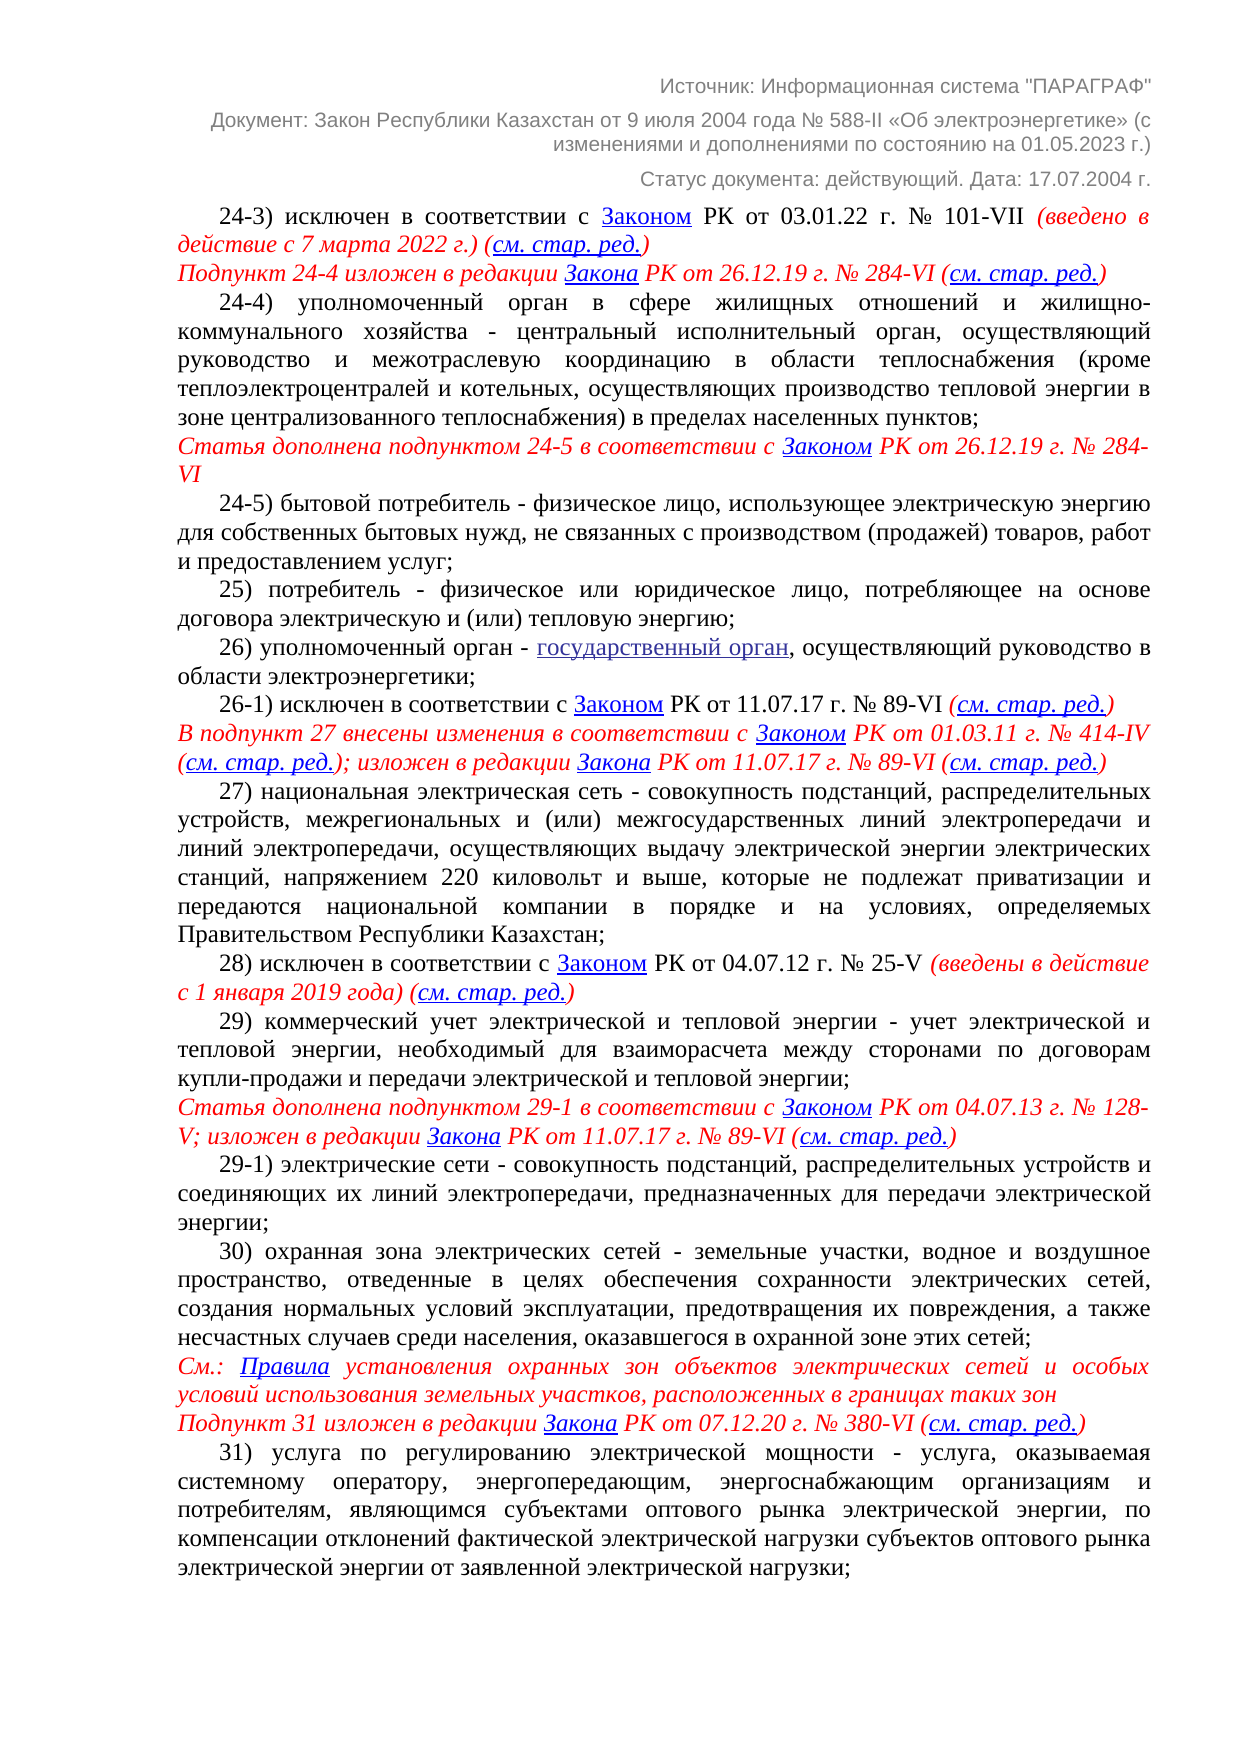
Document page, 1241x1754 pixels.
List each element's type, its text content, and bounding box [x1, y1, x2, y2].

text В подпункт 27 внесены изменения в соответствии с 3аконом РК от 01.03.11 г. № 414-IV (см. стар. ред.); изложен в редакции Закона РК от 11.07.17 г. № 89-VI (см. стар. ред.) [177, 718, 1152, 776]
text 29) коммерческий учет электрической и тепловой энергии - учет электрической и тепловой энергии, необходимый для взаиморасчета между сторонами по договорам купли-продажи и передачи электрической и тепловой энергии; [177, 1006, 1152, 1092]
text 24-4) уполномоченный орган в сфере жилищных отношений и жилищно-коммунального хозяйства - центральный исполнительный орган, осуществляющий руководство и межотраслевую координацию в области теплоснабжения (кроме теплоэлектроцентралей и котельных, осуществляющих производство тепловой энергии в зоне централизованного теплоснабжения) в пределах населенных пунктов; [177, 287, 1152, 431]
text Подпункт 24-4 изложен в редакции Закона РК от 26.12.19 г. № 284-VI (см. стар. ред.) [177, 258, 1152, 287]
text 27) национальная электрическая сеть - совокупность подстанций, распределительных устройств, межрегиональных и (или) межгосударственных линий электропередачи и линий электропередачи, осуществляющих выдачу электрической энергии электрических станций, напряжением 220 киловольт и выше, которые не подлежат приватизации и передаются национальной компании в порядке и на условиях, определяемых Правительством Республики Казахстан; [177, 776, 1152, 948]
text 30) охранная зона электрических сетей - земельные участки, водное и воздушное пространство, отведенные в целях обеспечения сохранности электрических сетей, создания нормальных условий эксплуатации, предотвращения их повреждения, а также несчастных случаев среди населения, оказавшегося в охранной зоне этих сетей; [177, 1236, 1152, 1351]
text См.: Правила установления охранных зон объектов электрических сетей и особых условий использования земельных участков, расположенных в границах таких зон [177, 1351, 1152, 1408]
text 31) услуга по регулированию электрической мощности - услуга, оказываемая системному оператору, энергопередающим, энергоснабжающим организациям и потребителям, являющимся субъектами оптового рынка электрической энергии, по компенсации отклонений фактической электрической нагрузки субъектов оптового рынка электрической энергии от заявленной электрической нагрузки; [177, 1437, 1152, 1581]
text 29-1) электрические сети - совокупность подстанций, распределительных устройств и соединяющих их линий электропередачи, предназначенных для передачи электрической энергии; [177, 1149, 1152, 1236]
text Подпункт 31 изложен в редакции Закона РК от 07.12.20 г. № 380-VI (см. стар. ред.) [177, 1408, 1152, 1437]
text 25) потребитель - физическое или юридическое лицо, потребляющее на основе договора электрическую и (или) тепловую энергию; [177, 574, 1152, 632]
text 24-5) бытовой потребитель - физическое лицо, использующее электрическую энергию для собственных бытовых нужд, не связанных с производством (продажей) товаров, работ и предоставлением услуг; [177, 488, 1152, 574]
text 26-1) исключен в соответствии с Законом РК от 11.07.17 г. № 89-VI (см. стар. ред.) [177, 689, 1152, 718]
text Статья дополнена подпунктом 24-5 в соответствии с Законом РК от 26.12.19 г. № 284-VI [177, 431, 1152, 488]
text Статья дополнена подпунктом 29-1 в соответствии с Законом РК от 04.07.13 г. № 128-V; изложен в редакции Закона РК от 11.07.17 г. № 89-VI (см. стар. ред.) [177, 1092, 1152, 1149]
text 28) исключен в соответствии с Законом РК от 04.07.12 г. № 25-V (введены в действие с 1 января 2019 года) (см. стар. ред.) [177, 948, 1152, 1006]
text 24-3) исключен в соответствии с Законом РК от 03.01.22 г. № 101-VII (введено в действие с 7 марта 2022 г.) (см. стар. ред.) [177, 201, 1152, 258]
text 26) уполномоченный орган - государственный орган, осуществляющий руководство в области электроэнергетики; [177, 632, 1152, 689]
